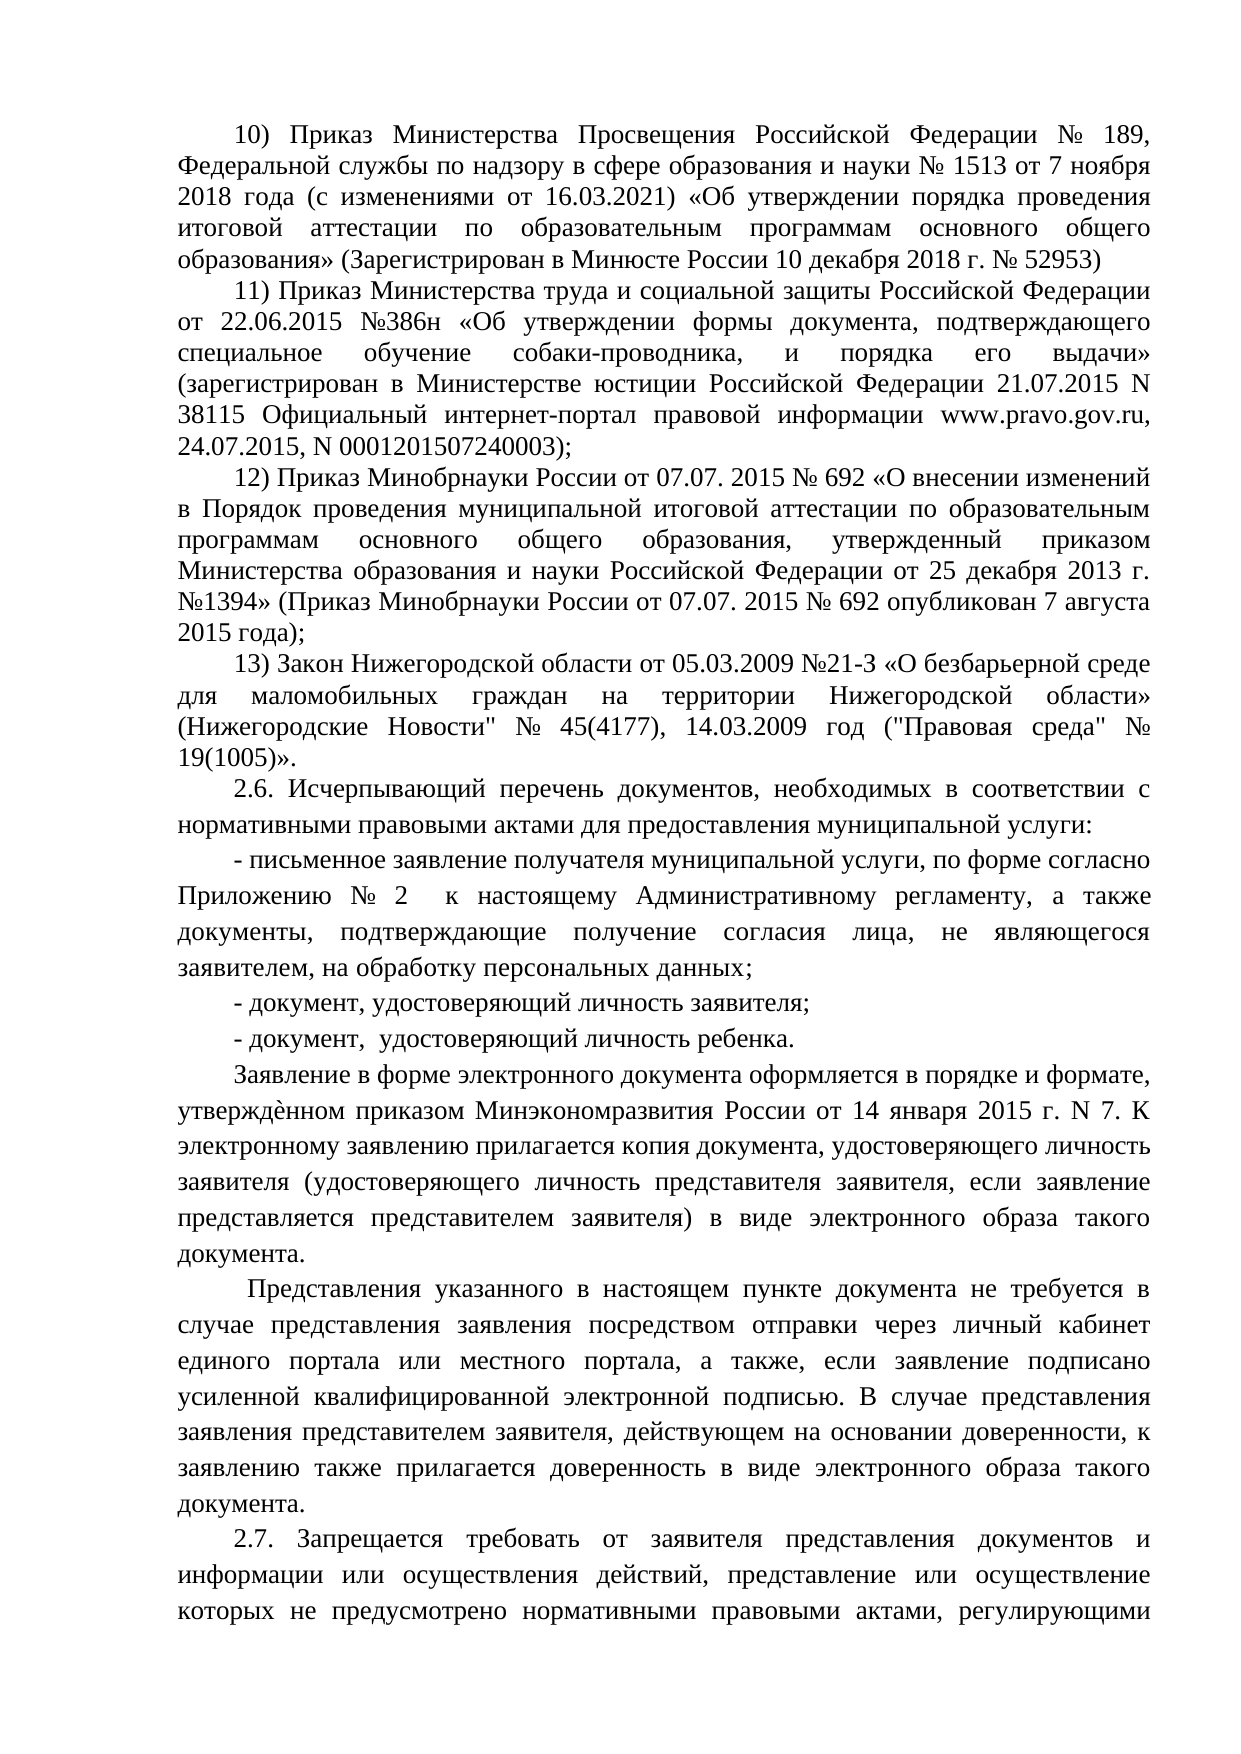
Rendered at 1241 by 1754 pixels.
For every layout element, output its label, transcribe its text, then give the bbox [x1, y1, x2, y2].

text 11) Приказ Министерства труда и социальной защиты Российской Федерации от 22.06.2015 №386н «Об утверждении формы документа, подтверждающего специальное обучение собаки-проводника, и порядка его выдачи» (зарегистрирован в Министерстве юстиции Российской Федерации 21.07.2015 N 38115 Официальный интернет-портал правовой информации www.pravo.gov.ru, 24.07.2015, N 0001201507240003); [177, 274, 1152, 461]
text 2.6. Исчерпывающий перечень документов, необходимых в соответствии с нормативными правовыми актами для предоставления муниципальной услуги: [177, 772, 1152, 839]
text 13) Закон Нижегородской области от 05.03.2009 №21-З «О безбарьерной среде для маломобильных граждан на территории Нижегородской области» (Нижегородские Новости" № 45(4177), 14.03.2009 год ("Правовая среда" № 19(1005)». [177, 648, 1152, 772]
text - документ, удостоверяющий личность ребенка. [177, 1022, 1152, 1053]
text 12) Приказ Минобрнауки России от 07.07. 2015 № 692 «О внесении изменений в Порядок проведения муниципальной итоговой аттестации по образовательным программам основного общего образования, утвержденный приказом Министерства образования и науки Российской Федерации от 25 декабря 2013 г. №1394» (Приказ Минобрнауки России от 07.07. 2015 № 692 опубликован 7 августа 2015 года); [177, 461, 1152, 648]
text Заявление в форме электронного документа оформляется в порядке и формате, утверждѐнном приказом Минэкономразвития России от 14 января 2015 г. N 7. К электронному заявлению прилагается копия документа, удостоверяющего личность заявителя (удостоверяющего личность представителя заявителя, если заявление представляется представителем заявителя) в виде электронного образа такого документа. [177, 1058, 1152, 1268]
text - документ, удостоверяющий личность заявителя; [177, 987, 1152, 1018]
text - письменное заявление получателя муниципальной услуги, по форме согласно Приложению № 2 к настоящему Административному регламенту, а также документы, подтверждающие получение согласия лица, не являющегося заявителем, на обработку персональных данных; [177, 844, 1152, 915]
text 10) Приказ Министерства Просвещения Российской Федерации № 189, Федеральной службы по надзору в сфере образования и науки № 1513 от 7 ноября 2018 года (с изменениями от 16.03.2021) «Об утверждении порядка проведения итоговой аттестации по образовательным программам основного общего образования» (Зарегистрирован в Минюсте России 10 декабря 2018 г. № 52953) [177, 118, 1152, 274]
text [177, 1522, 1152, 1625]
text - письменное заявление получателя муниципальной услуги, по форме согласно Приложению № 2 к настоящему Административному регламенту, а также документы, подтверждающие получение согласия лица, не являющегося заявителем, на обработку персональных данных; [177, 946, 1152, 982]
text Представления указанного в настоящем пункте документа не требуется в случае представления заявления посредством отправки через личный кабинет единого портала или местного портала, а также, если заявление подписано усиленной квалифицированной электронной подписью. В случае представления заявления представителем заявителя, действующем на основании доверенности, к заявлению также прилагается доверенность в виде электронного образа такого документа. [177, 1272, 1152, 1518]
